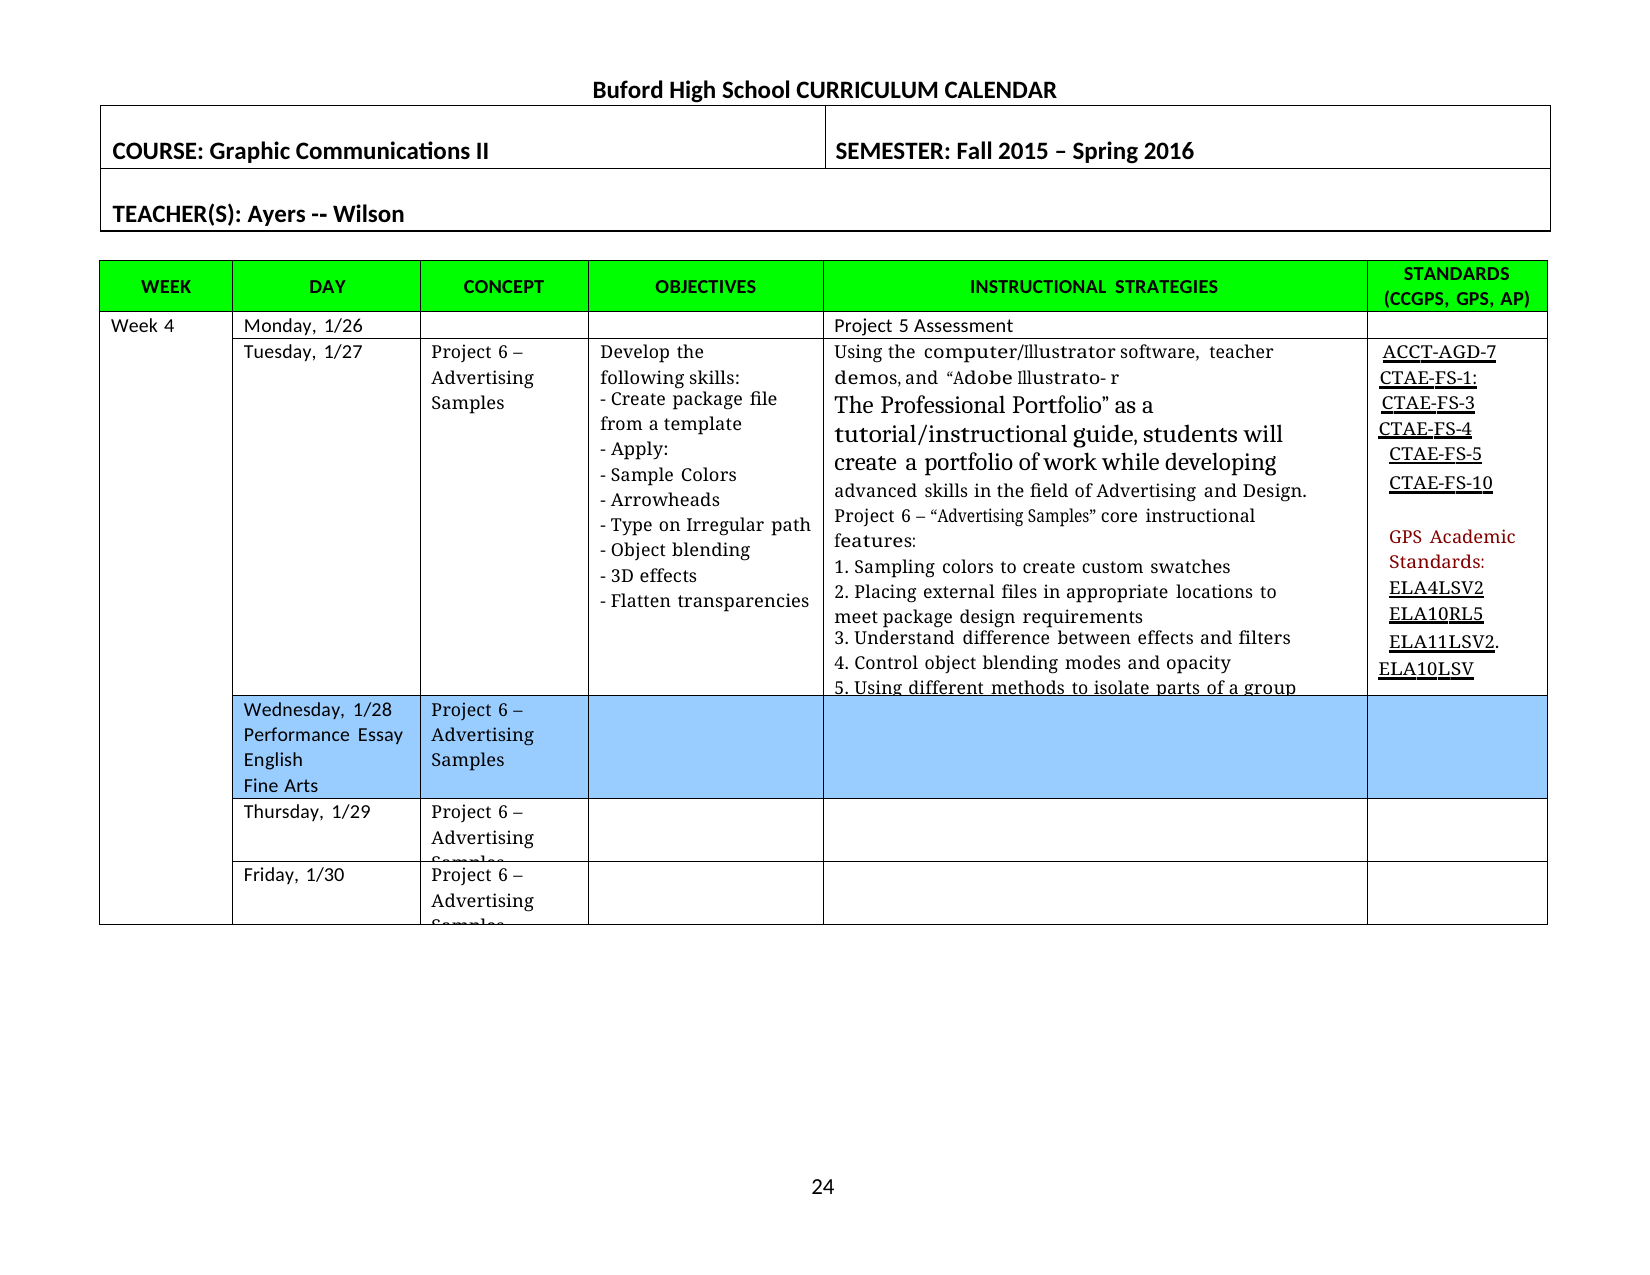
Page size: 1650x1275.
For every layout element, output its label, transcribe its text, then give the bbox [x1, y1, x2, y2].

table_cell [589, 696, 823, 798]
table_cell [589, 312, 823, 338]
text COURSE: Graphic Communications II SEMESTER: Fall 2015 – Spring 2016 [112, 136, 1564, 165]
table_cell Project 6 – Advertising Samples [421, 862, 588, 924]
table_header WEEK [100, 261, 232, 311]
table_header STANDARDS (CCGPS, GPS, AP) [1368, 261, 1547, 311]
table_header INSTRUCTIONAL STRATEGIES [824, 261, 1367, 311]
table_cell [1368, 862, 1547, 924]
table_header CONCEPT [421, 261, 588, 311]
table_cell Wednesday, 1/28 Performance Essay English Fine Arts [233, 696, 420, 798]
table_cell Tuesday, 1/27 [233, 339, 420, 695]
table_cell [1368, 312, 1547, 338]
table_cell Project 6 – Advertising Samples [421, 696, 588, 798]
table_cell Friday, 1/30 [233, 862, 420, 924]
table_cell [824, 862, 1367, 924]
table_cell [421, 312, 588, 338]
table_cell [589, 799, 823, 861]
table_cell [589, 862, 823, 924]
table_cell Week 4 [100, 312, 232, 924]
table_cell [824, 696, 1367, 798]
table_cell Project 6 – Advertising Samples [421, 339, 588, 695]
table_cell [1368, 696, 1547, 798]
table_cell [824, 799, 1367, 861]
table_cell Project 5 Assessment [824, 312, 1367, 338]
text TEACHER(S): Ayers -­‐ Wilson [112, 198, 1564, 228]
table_cell Thursday, 1/29 [233, 799, 420, 861]
table_cell Monday, 1/26 [233, 312, 420, 338]
table_cell ACCT-AGD-7 CTAE-FS-1: CTAE-FS-3 CTAE-FS-4 CTAE-FS-5 CTAE-FS-10 GPS Academic Standards: ELA4LSV2 ELA10RL5 ELA11LSV2. ELA10LSV [1368, 339, 1547, 695]
table_cell [1368, 799, 1547, 861]
table_cell Project 6 – Advertising Samples [421, 799, 588, 861]
table_header OBJECTIVES [589, 261, 823, 311]
table_cell Using the computer/Illustrator software, teacher demos, and “Adobe Illustrato- r The Professional Portfolio” as a tutorial/instructional guide, students will create a portfolio of work while developing advanced skills in the field of Advertising and Design. Project 6 – “Advertising Samples” core instructional features: 1. Sampling colors to create custom swatches 2. Placing external files in appropriate locations to meet package design requirements 3. Understand difference between effects and filters 4. Control object blending modes and opacity 5. Using different methods to isolate parts of a group 6. Using warp and 3D effects 7. Expand appearance attributes [824, 339, 1367, 695]
table_header DAY [233, 261, 420, 311]
table_cell Develop the following skills: - Create package file from a template - Apply: - Sample Colors - Arrowheads - Type on Irregular path - Object blending - 3D effects - Flatten transparencies [589, 339, 823, 695]
